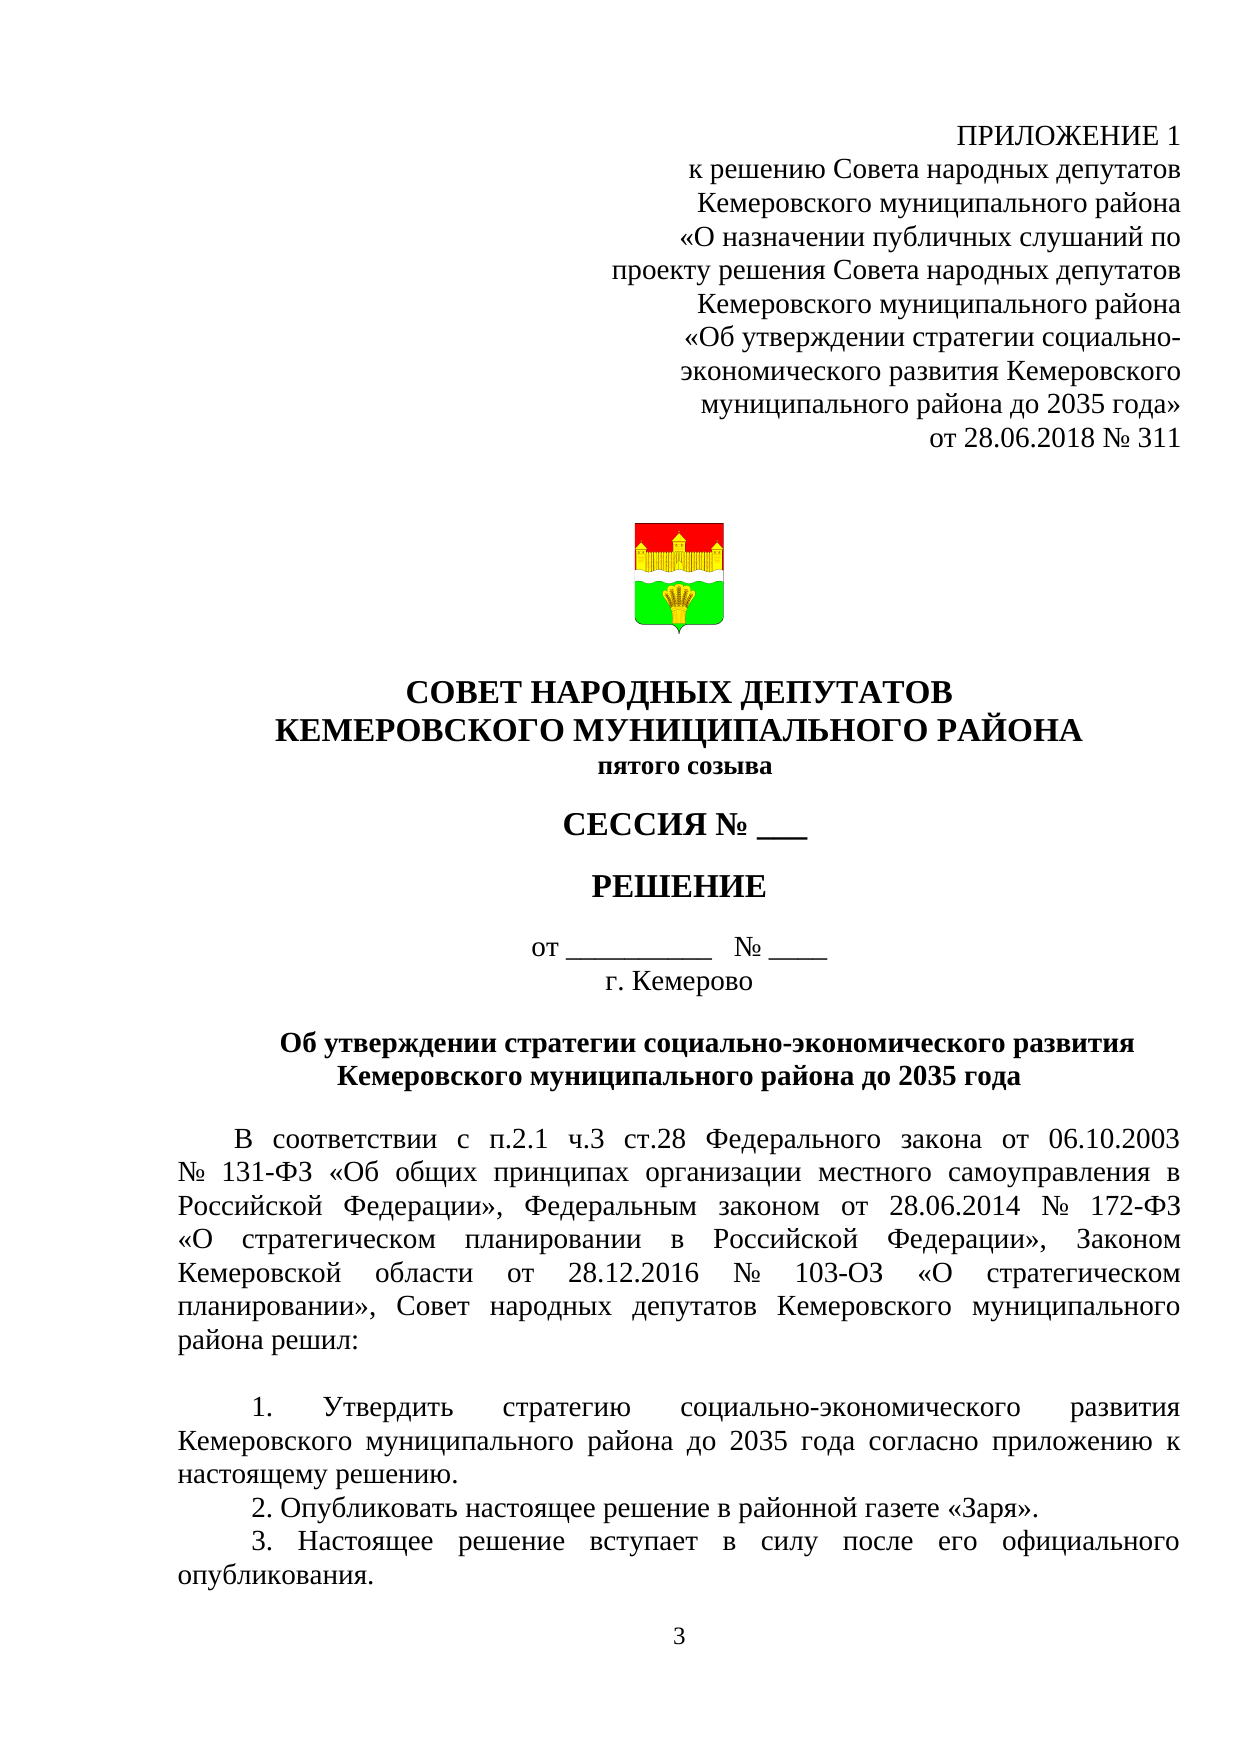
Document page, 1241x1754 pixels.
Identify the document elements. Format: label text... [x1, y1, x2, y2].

text Об утверждении стратегии социально-экономического развития Кемеровского муниципального района до 2035 года [177, 1025, 1181, 1092]
text от 28.06.2018 № 311 [177, 420, 1181, 453]
text Кемеровского муниципального района [177, 185, 1181, 219]
text муниципального района до 2035 года» [177, 386, 1181, 420]
text КЕМЕРОВСКОГО МУНИЦИПАЛЬНОГО РАЙОНА [177, 711, 1181, 749]
picture [634, 523, 724, 634]
text СЕССИЯ № ___ [177, 804, 1192, 843]
text г. Кемерово [177, 963, 1181, 996]
text Кемеровского муниципального района [177, 286, 1181, 319]
text «О назначении публичных слушаний по [177, 219, 1181, 252]
text к решению Совета народных депутатов [177, 152, 1181, 185]
text 2. Опубликовать настоящее решение в районной газете «Заря». [177, 1490, 1181, 1523]
text экономического развития Кемеровского [177, 353, 1181, 386]
text проекту решения Совета народных депутатов [177, 252, 1181, 286]
text ПРИЛОЖЕНИЕ 1 [177, 118, 1181, 152]
text СОВЕТ НАРОДНЫХ ДЕПУТАТОВ [177, 672, 1181, 711]
text пятого созыва [177, 749, 1192, 780]
text РЕШЕНИЕ [177, 867, 1181, 905]
text от __________ № ____ [177, 929, 1181, 963]
text 1. Утвердить стратегию социально-экономического развития Кемеровского муниципального района до 2035 года согласно приложению к настоящему решению. [177, 1389, 1181, 1490]
text В соответствии с п.2.1 ч.3 ст.28 Федерального закона от 06.10.2003 № 131-ФЗ «Об общих принципах организации местного самоуправления в Российской Федерации», Федеральным законом от 28.06.2014 № 172-ФЗ «О стратегическом планировании в Российской Федерации», Законом Кемеровской области от 28.12.2016 № 103-ОЗ «О стратегическом планировании», Совет народных депутатов Кемеровского муниципального района решил: [177, 1121, 1181, 1356]
text 3. Настоящее решение вступает в силу после его официального опубликования. [177, 1523, 1181, 1590]
text «Об утверждении стратегии социально- [177, 319, 1181, 353]
